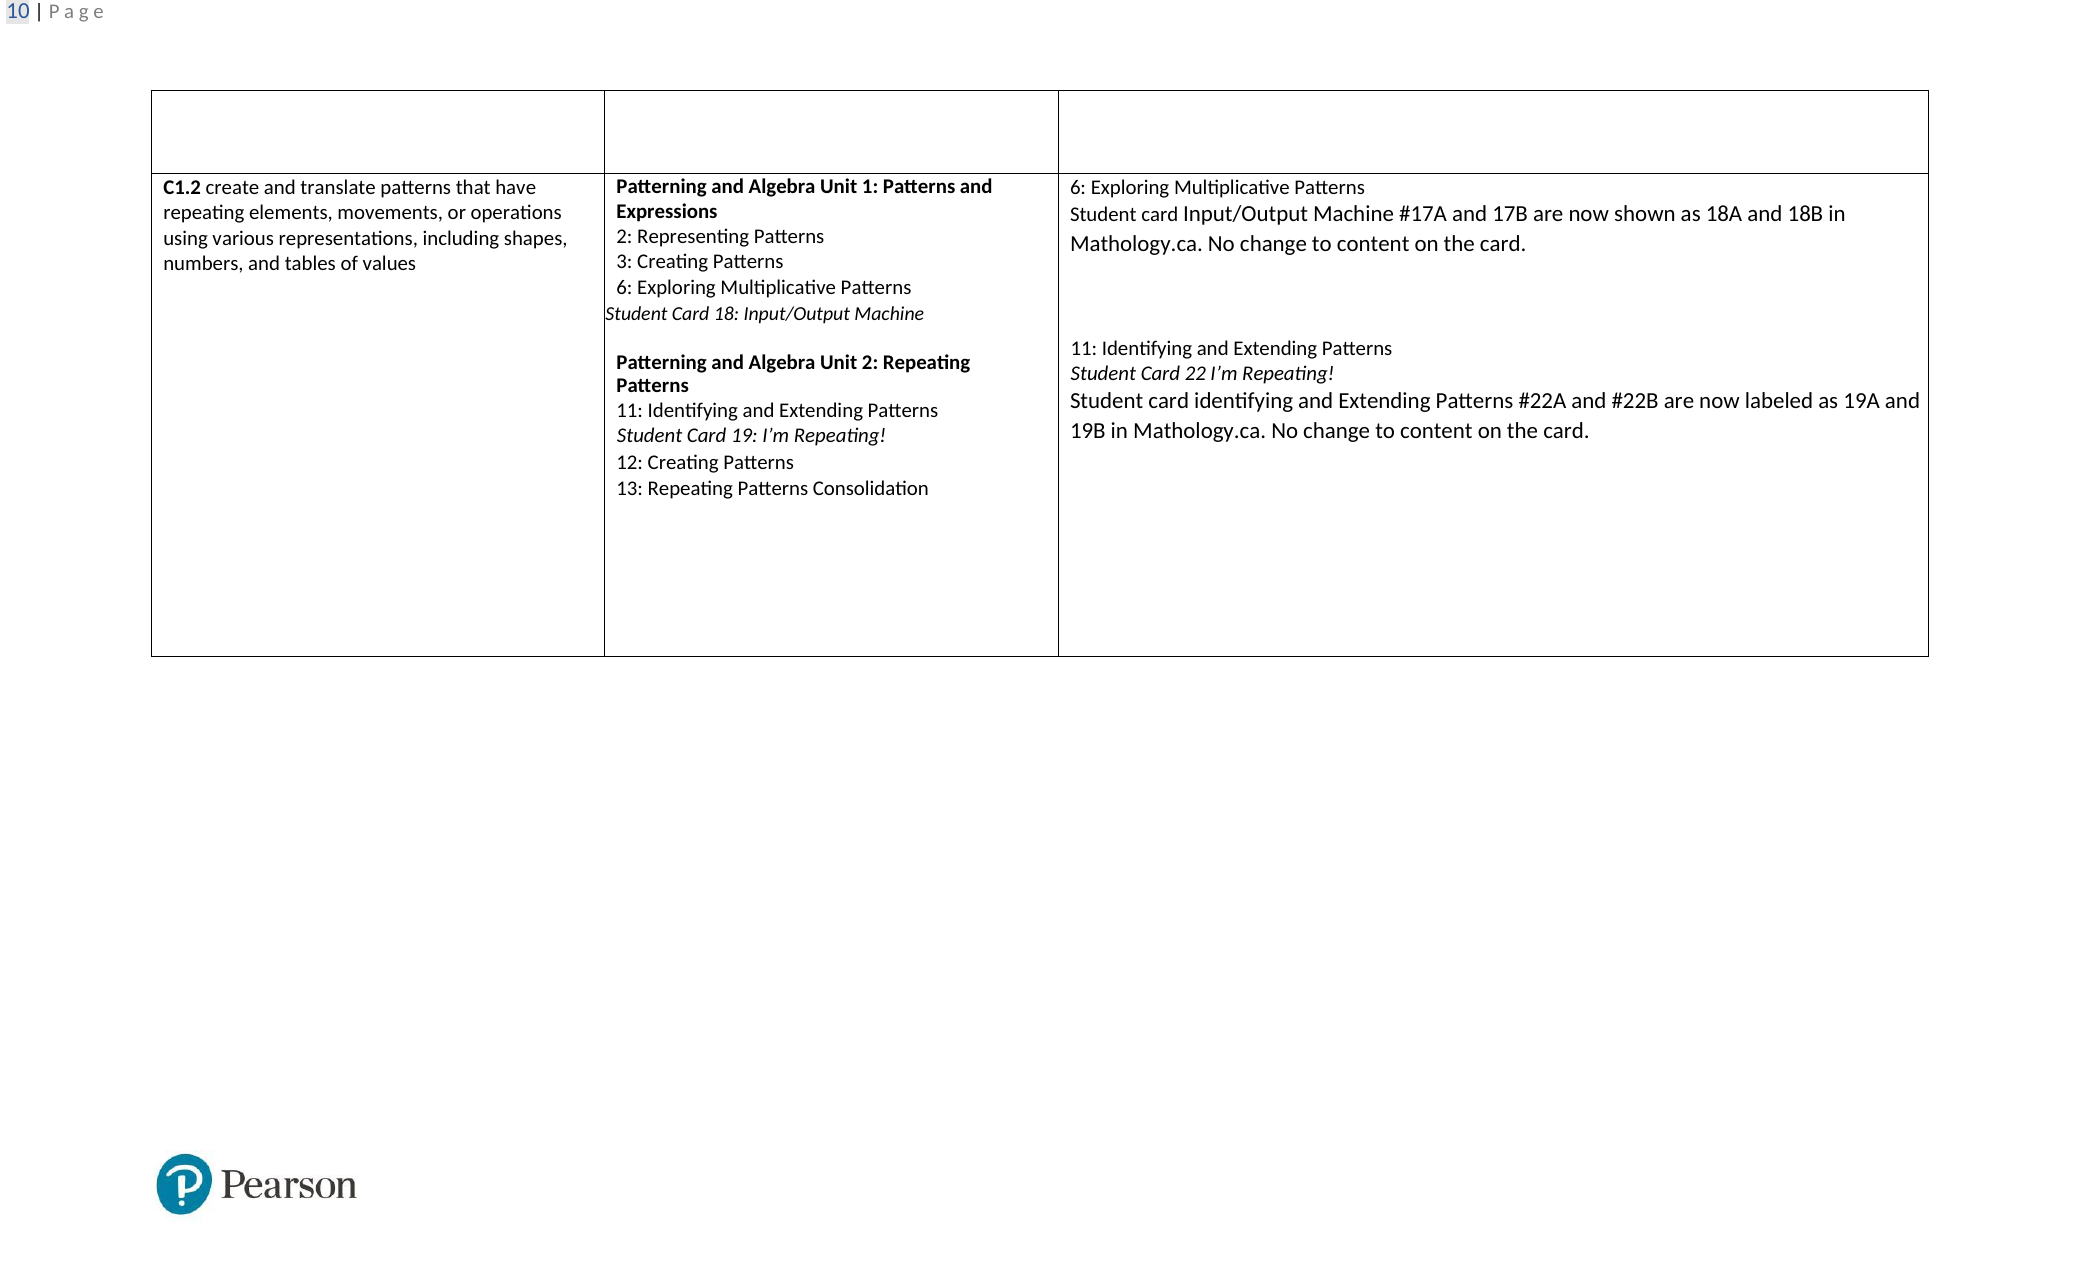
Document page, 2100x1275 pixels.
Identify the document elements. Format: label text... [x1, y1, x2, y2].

table_cell 6: Exploring Multiplicative Patterns Student card Input/Output Machine #17A and 17B are now shown as 18A and 18B in Mathology.ca. No change to content on the card. 11: Identifying and Extending Patterns Student Card 22 I’m Repeating! Student card identifying and Extending Patterns #22A and #22B are now labeled as 19A and 19B in Mathology.ca. No change to content on the card. [1059, 174, 1928, 656]
table_header [1059, 91, 1928, 173]
table_cell Patterning and Algebra Unit 1: Patterns and Expressions 2: Representing Patterns 3: Creating Patterns 6: Exploring Multiplicative Patterns Student Card 18: Input/Output Machine Patterning and Algebra Unit 2: Repeating Patterns 11: Identifying and Extending Patterns Student Card 19: I’m Repeating! 12: Creating Patterns 13: Repeating Patterns Consolidation [605, 174, 1058, 656]
picture [153, 1150, 358, 1223]
table_cell C1.2 create and translate patterns that have repeating elements, movements, or operations using various representations, including shapes, numbers, and tables of values [152, 174, 604, 656]
table_header [605, 91, 1058, 173]
table_header [152, 91, 604, 173]
